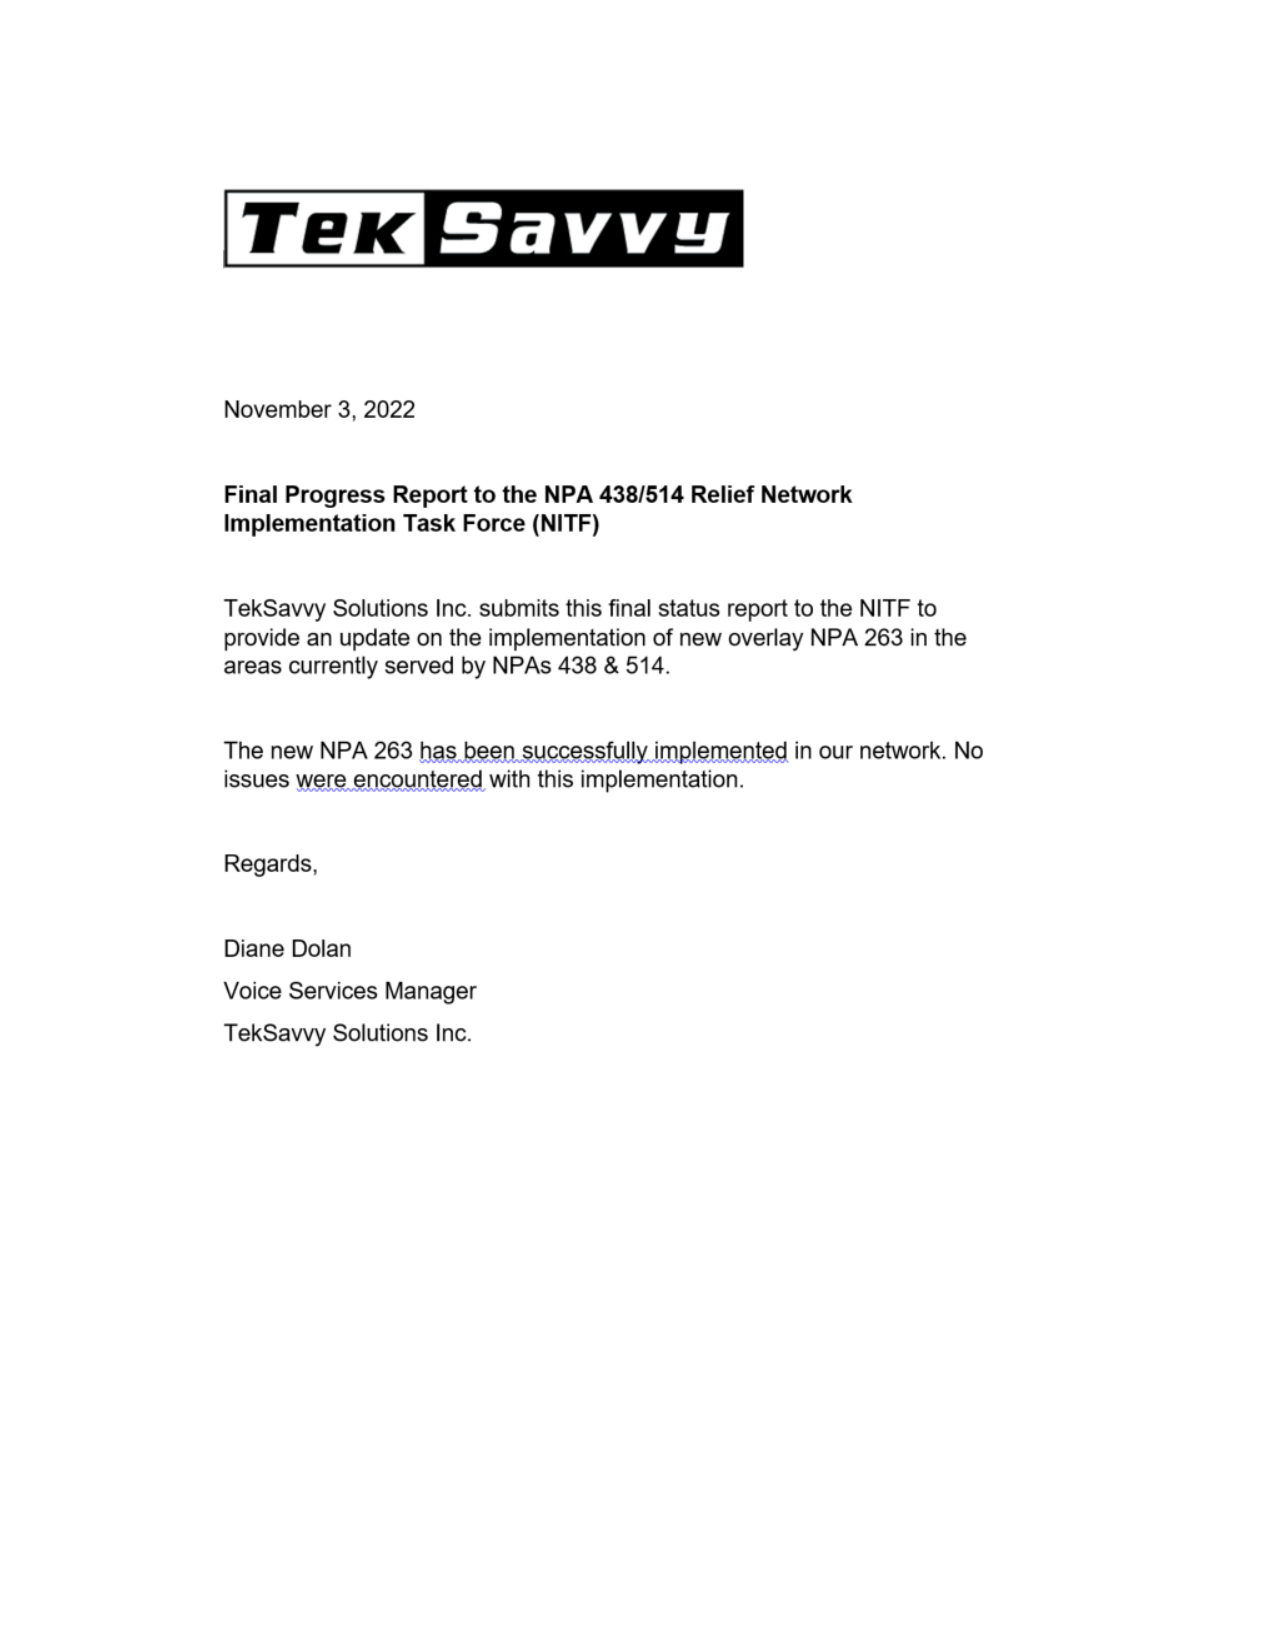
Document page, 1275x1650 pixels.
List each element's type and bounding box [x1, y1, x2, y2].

picture [187, 150, 1088, 1121]
